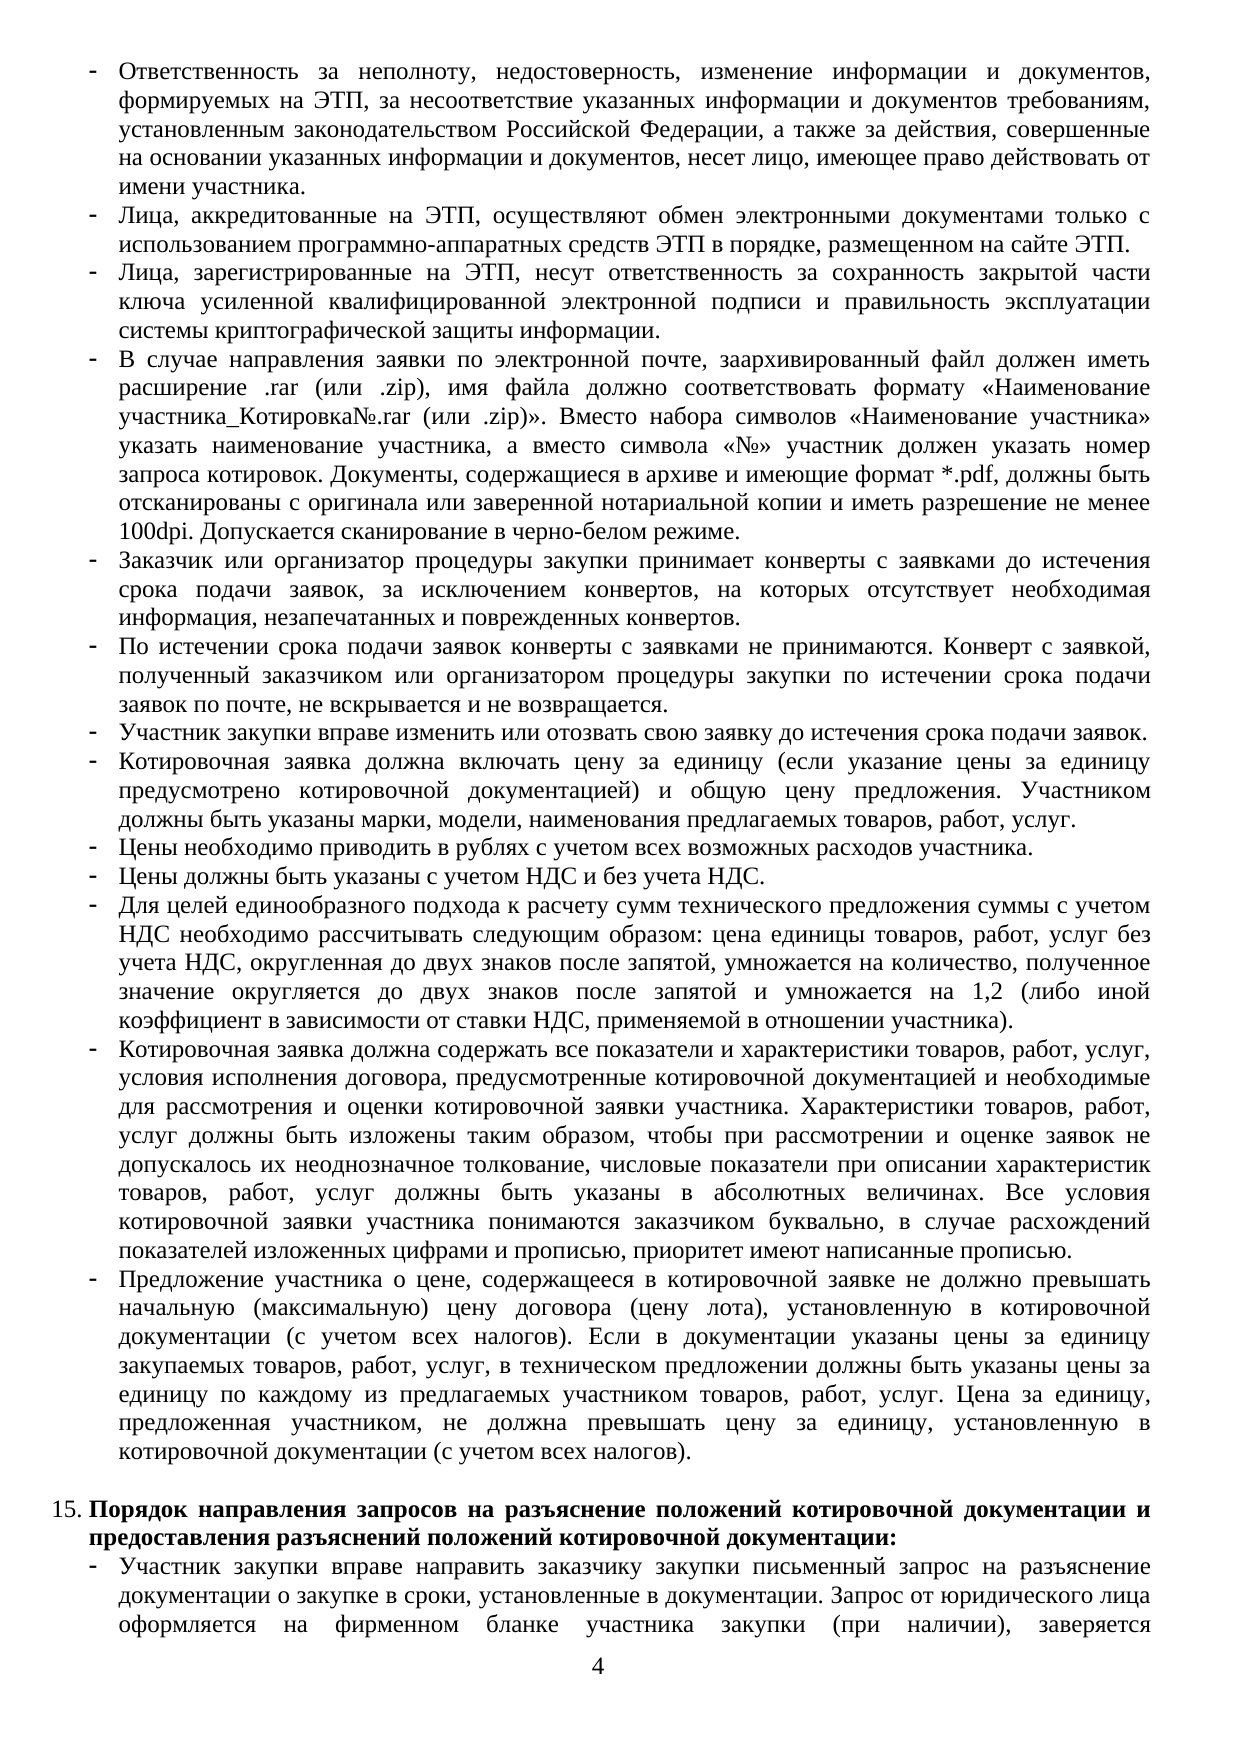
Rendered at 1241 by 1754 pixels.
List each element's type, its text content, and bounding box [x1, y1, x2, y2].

list Лица, зарегистрированные на ЭТП, несут ответственность за сохранность закрытой части ключа усиленной квалифицированной электронной подписи и правильность эксплуатации системы криптографической защиты информации. [89, 257, 1152, 344]
list В случае направления заявки по электронной почте, заархивированный файл должен иметь расширение .rar (или .zip), имя файла должно соответствовать формату «Наименование участника_Котировка№.rar (или .zip)». Вместо набора символов «Наименование участника» указать наименование участника, а вместо символа «№» участник должен указать номер запроса котировок. Документы, содержащиеся в архиве и имеющие формат *.pdf, должны быть отсканированы с оригинала или заверенной нотариальной копии и иметь разрешение не менее 100dpi. Допускается сканирование в черно-белом режиме. [89, 344, 1152, 545]
list Ответственность за неполноту, недостоверность, изменение информации и документов, формируемых на ЭТП, за несоответствие указанных информации и документов требованиям, установленным законодательством Российской Федерации, а также за действия, совершенные на основании указанных информации и документов, несет лицо, имеющее право действовать от имени участника. [89, 56, 1152, 200]
list Лица, аккредитованные на ЭТП, осуществляют обмен электронными документами только с использованием программно-аппаратных средств ЭТП в порядке, размещенном на сайте ЭТП. [89, 200, 1152, 257]
list Цены необходимо приводить в рублях с учетом всех возможных расходов участника. [89, 832, 1152, 861]
list Порядок направления запросов на разъяснение положений котировочной документации и предоставления разъяснений положений котировочной документации: [51, 1494, 1152, 1551]
list Котировочная заявка должна включать цену за единицу (если указание цены за единицу предусмотрено котировочной документацией) и общую цену предложения. Участником должны быть указаны марки, модели, наименования предлагаемых товаров, работ, услуг. [89, 746, 1152, 832]
list Котировочная заявка должна содержать все показатели и характеристики товаров, работ, услуг, условия исполнения договора, предусмотренные котировочной документацией и необходимые для рассмотрения и оценки котировочной заявки участника. Характеристики товаров, работ, услуг должны быть изложены таким образом, чтобы при рассмотрении и оценке заявок не допускалось их неоднозначное толкование, числовые показатели при описании характеристик товаров, работ, услуг должны быть указаны в абсолютных величинах. Все условия котировочной заявки участника понимаются заказчиком буквально, в случае расхождений показателей изложенных цифрами и прописью, приоритет имеют написанные прописью. [89, 1034, 1152, 1264]
list Цены должны быть указаны с учетом НДС и без учета НДС. [89, 861, 1152, 890]
list Участник закупки вправе изменить или отозвать свою заявку до истечения срока подачи заявок. [89, 717, 1152, 746]
list Предложение участника о цене, содержащееся в котировочной заявке не должно превышать начальную (максимальную) цену договора (цену лота), установленную в котировочной документации (с учетом всех налогов). Если в документации указаны цены за единицу закупаемых товаров, работ, услуг, в техническом предложении должны быть указаны цены за единицу по каждому из предлагаемых участником товаров, работ, услуг. Цена за единицу, предложенная участником, не должна превышать цену за единицу, установленную в котировочной документации (с учетом всех налогов). [89, 1264, 1152, 1465]
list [89, 1551, 1152, 1637]
list Заказчик или организатор процедуры закупки принимает конверты с заявками до истечения срока подачи заявок, за исключением конвертов, на которых отсутствует необходимая информация, незапечатанных и поврежденных конвертов. [89, 545, 1152, 631]
list По истечении срока подачи заявок конверты с заявками не принимаются. Конверт с заявкой, полученный заказчиком или организатором процедуры закупки по истечении срока подачи заявок по почте, не вскрывается и не возвращается. [89, 631, 1152, 717]
list Для целей единообразного подхода к расчету сумм технического предложения суммы с учетом НДС необходимо рассчитывать следующим образом: цена единицы товаров, работ, услуг без учета НДС, округленная до двух знаков после запятой, умножается на количество, полученное значение округляется до двух знаков после запятой и умножается на 1,2 (либо иной коэффициент в зависимости от ставки НДС, применяемой в отношении участника). [89, 890, 1152, 1034]
